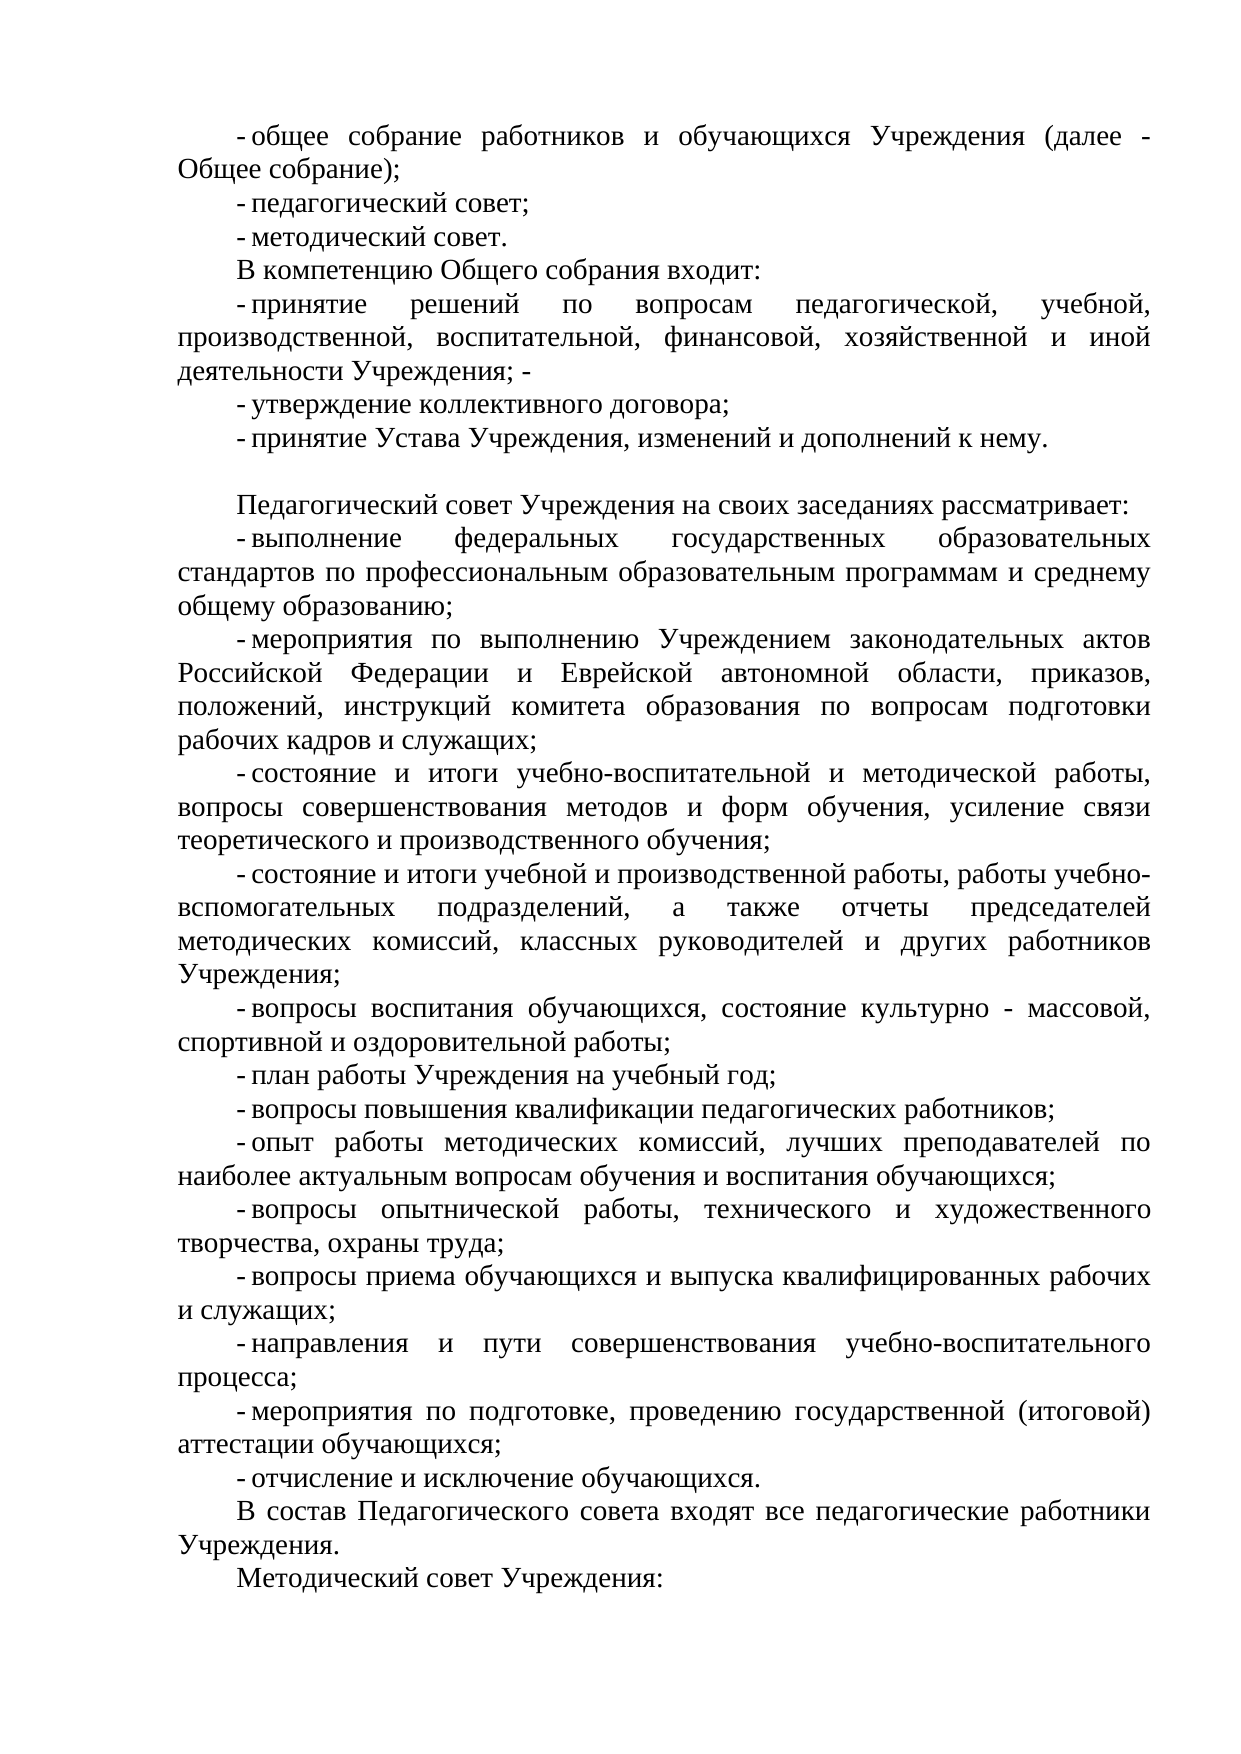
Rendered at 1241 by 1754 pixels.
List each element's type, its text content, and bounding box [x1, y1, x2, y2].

list - методический совет. [177, 219, 1152, 252]
list - педагогический совет; [177, 185, 1152, 219]
list Педагогический совет Учреждения на своих заседаниях рассматривает: [177, 487, 1152, 521]
list - вопросы опытнической работы, технического и художественного творчества, охраны труда; [177, 1191, 1152, 1258]
list - состояние и итоги учебной и производственной работы, работы учебно-вспомогательных подразделений, а также отчеты председателей методических комиссий, классных руководителей и других работников Учреждения; [177, 856, 1152, 990]
list - утверждение коллективного договора; [177, 386, 1152, 420]
list - принятие Устава Учреждения, изменений и дополнений к нему. [177, 420, 1152, 453]
list - опыт работы методических комиссий, лучших преподавателей по наиболее актуальным вопросам обучения и воспитания обучающихся; [177, 1124, 1152, 1191]
list - состояние и итоги учебно-воспитательной и методической работы, вопросы совершенствования методов и форм обучения, усиление связи теоретического и производственного обучения; [177, 755, 1152, 856]
list - мероприятия по выполнению Учреждением законодательных актов Российской Федерации и Еврейской автономной области, приказов, положений, инструкций комитета образования по вопросам подготовки рабочих кадров и служащих; [177, 621, 1152, 755]
list - план работы Учреждения на учебный год; [177, 1057, 1152, 1091]
list - мероприятия по подготовке, проведению государственной (итоговой) аттестации обучающихся; [177, 1393, 1152, 1460]
list - принятие решений по вопросам педагогической, учебной, производственной, воспитательной, финансовой, хозяйственной и иной деятельности Учреждения; - [177, 286, 1152, 386]
list - отчисление и исключение обучающихся. [177, 1460, 1152, 1493]
list В состав Педагогического совета входят все педагогические работники Учреждения. [177, 1493, 1152, 1560]
list - направления и пути совершенствования учебно-воспитательного процесса; [177, 1326, 1152, 1393]
list Методический совет Учреждения: [177, 1560, 1152, 1594]
list - общее собрание работников и обучающихся Учреждения (далее - Общее собрание); [177, 118, 1152, 185]
list - вопросы повышения квалификации педагогических работников; [177, 1091, 1152, 1124]
list - вопросы приема обучающихся и выпуска квалифицированных рабочих и служащих; [177, 1258, 1152, 1326]
list - выполнение федеральных государственных образовательных стандартов по профессиональным образовательным программам и среднему общему образованию; [177, 521, 1152, 621]
list В компетенцию Общего собрания входит: [177, 252, 1152, 286]
list - вопросы воспитания обучающихся, состояние культурно - массовой, спортивной и оздоровительной работы; [177, 990, 1152, 1057]
